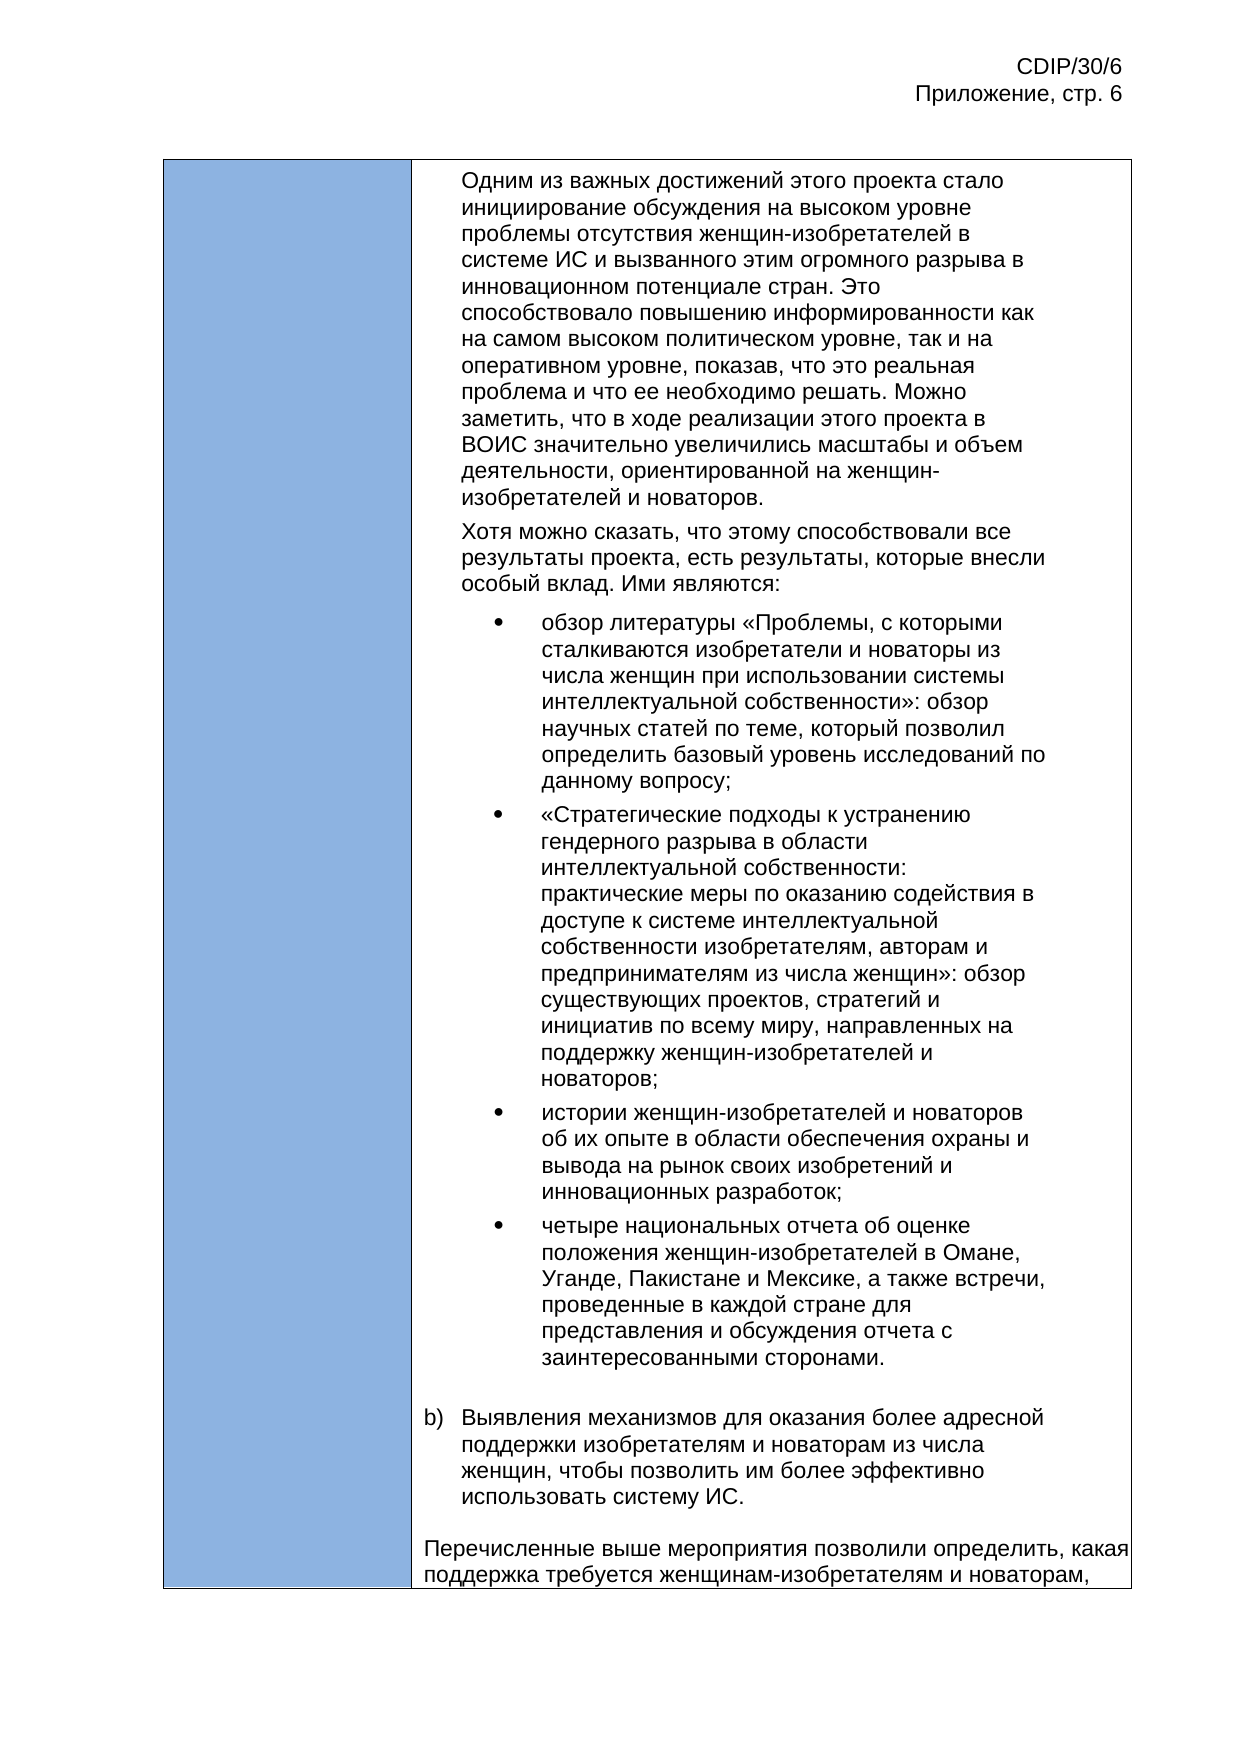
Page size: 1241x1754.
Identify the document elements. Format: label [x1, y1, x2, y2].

table_cell [412, 160, 1131, 1587]
table_cell [164, 160, 411, 1587]
